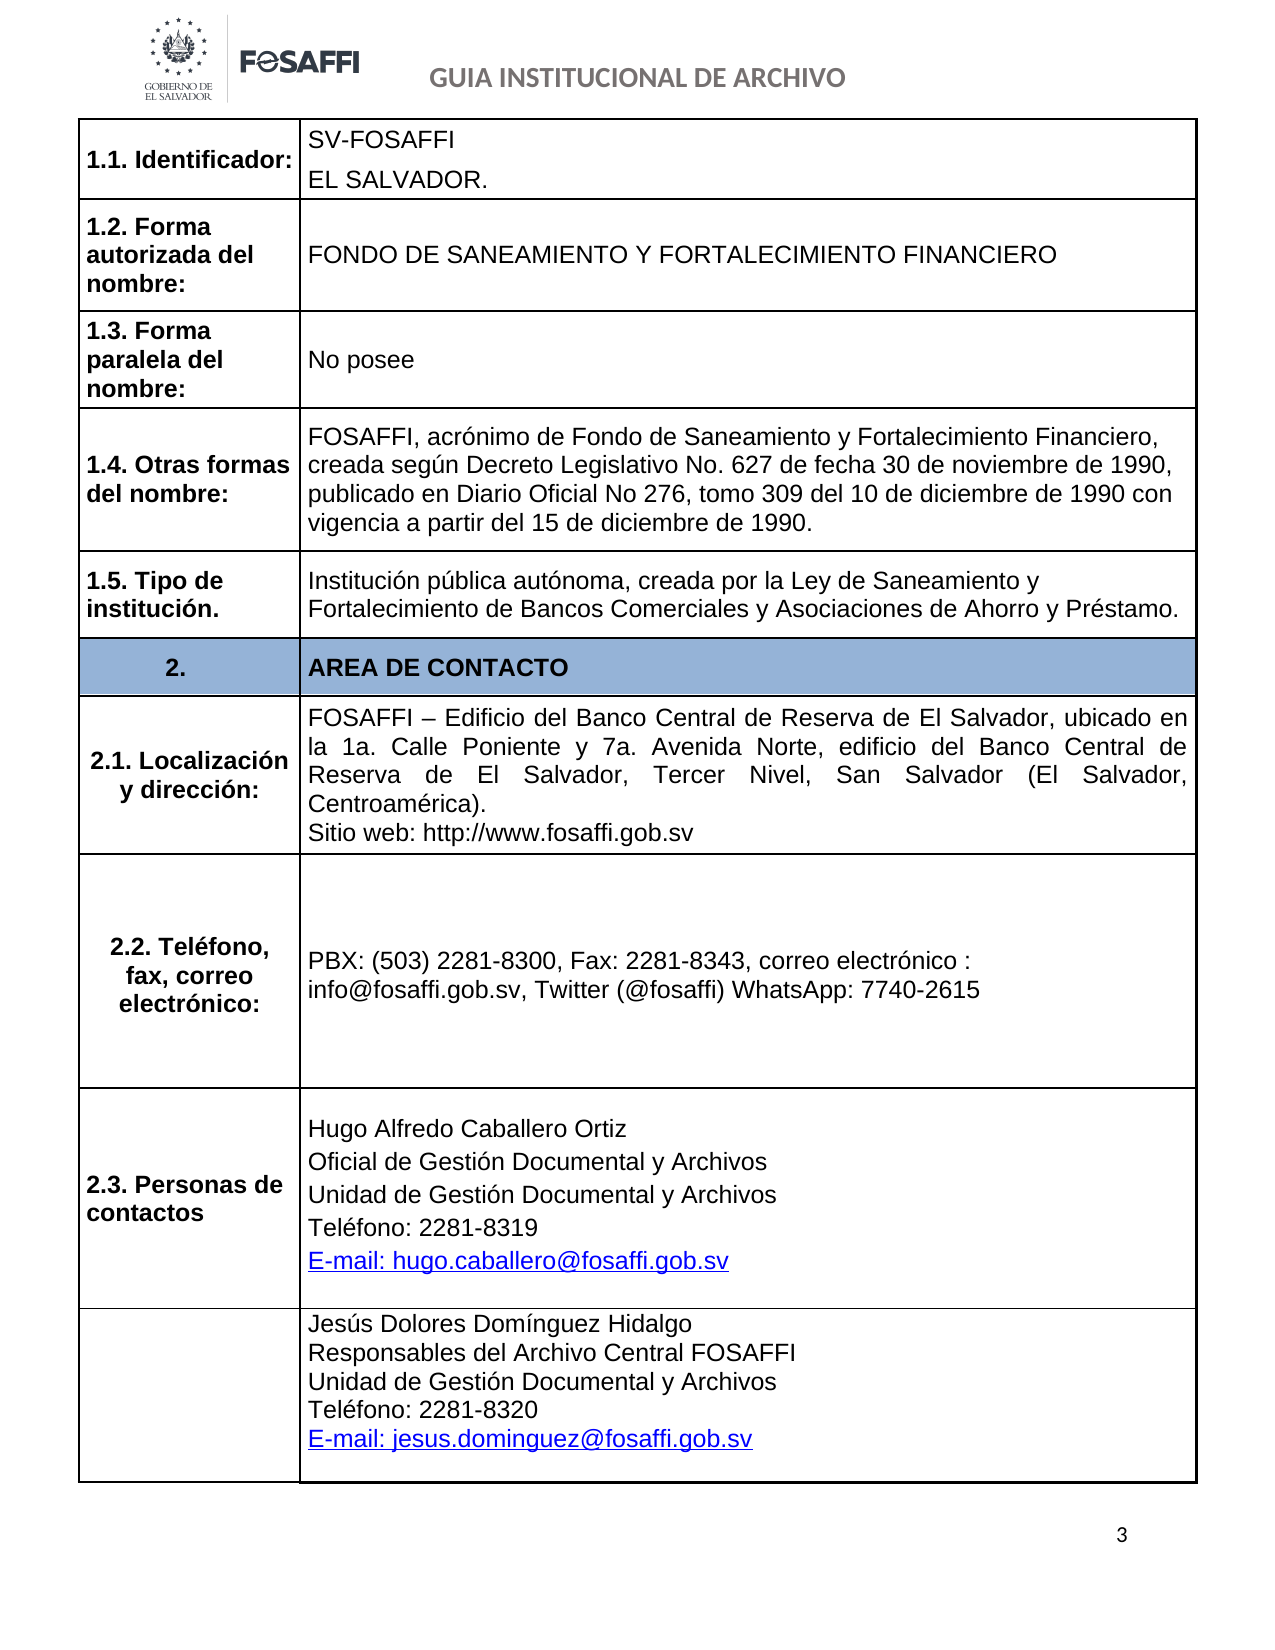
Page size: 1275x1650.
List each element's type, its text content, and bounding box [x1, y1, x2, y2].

table_cell EL SALVADOR. [301, 159, 1195, 198]
table_cell Jesús Dolores Domínguez Hidalgo Responsables del Archivo Central FOSAFFI Unidad de Gestión Documental y Archivos Teléfono: 2281-8320 E-mail: jesus.dominguez@fosaffi.gob.sv [301, 1309, 1195, 1481]
table_cell 2.1. Localización y dirección: [80, 697, 299, 853]
table_cell FOSAFFI, acrónimo de Fondo de Saneamiento y Fortalecimiento Financiero, creada según Decreto Legislativo No. 627 de fecha 30 de noviembre de 1990, publicado en Diario Oficial No 276, tomo 309 del 10 de diciembre de 1990 con vigencia a partir del 15 de diciembre de 1990. [301, 409, 1195, 549]
picture [137, 7, 366, 110]
table_cell 1.1. Identificador: [80, 120, 299, 198]
table_cell 1.4. Otras formas del nombre: [80, 409, 299, 549]
table_cell [80, 1309, 299, 1481]
table_cell Institución pública autónoma, creada por la Ley de Saneamiento y Fortalecimiento de Bancos Comerciales y Asociaciones de Ahorro y Préstamo. [301, 552, 1195, 637]
table_cell Hugo Alfredo Caballero Ortiz Oficial de Gestión Documental y Archivos Unidad de Gestión Documental y Archivos Teléfono: 2281-8319 E-mail: hugo.caballero@fosaffi.gob.sv [301, 1089, 1195, 1308]
table_cell FOSAFFI – Edificio del Banco Central de Reserva de El Salvador, ubicado en la 1a. Calle Poniente y 7a. Avenida Norte, edificio del Banco Central de Reserva de El Salvador, Tercer Nivel, San Salvador (El Salvador, Centroamérica). Sitio web: http://www.fosaffi.gob.sv [301, 697, 1195, 853]
table_cell PBX: (503) 2281-8300, Fax: 2281-8343, correo electrónico : info@fosaffi.gob.sv, Twitter (@fosaffi) WhatsApp: 7740-2615 [301, 855, 1195, 1087]
table_cell 1.2. Forma autorizada del nombre: [80, 200, 299, 310]
table_cell 2.3. Personas de contactos [80, 1089, 299, 1308]
table_cell FONDO DE SANEAMIENTO Y FORTALECIMIENTO FINANCIERO [301, 200, 1195, 310]
table_cell 1.3. Forma paralela del nombre: [80, 312, 299, 407]
table_cell No posee [301, 312, 1195, 407]
table_cell 2. [80, 639, 299, 694]
table_cell AREA DE CONTACTO [301, 639, 1195, 694]
table_cell 2.2. Teléfono, fax, correo electrónico: [80, 855, 299, 1087]
table_cell SV-FOSAFFI [301, 120, 1195, 158]
table_cell 1.5. Tipo de institución. [80, 552, 299, 637]
